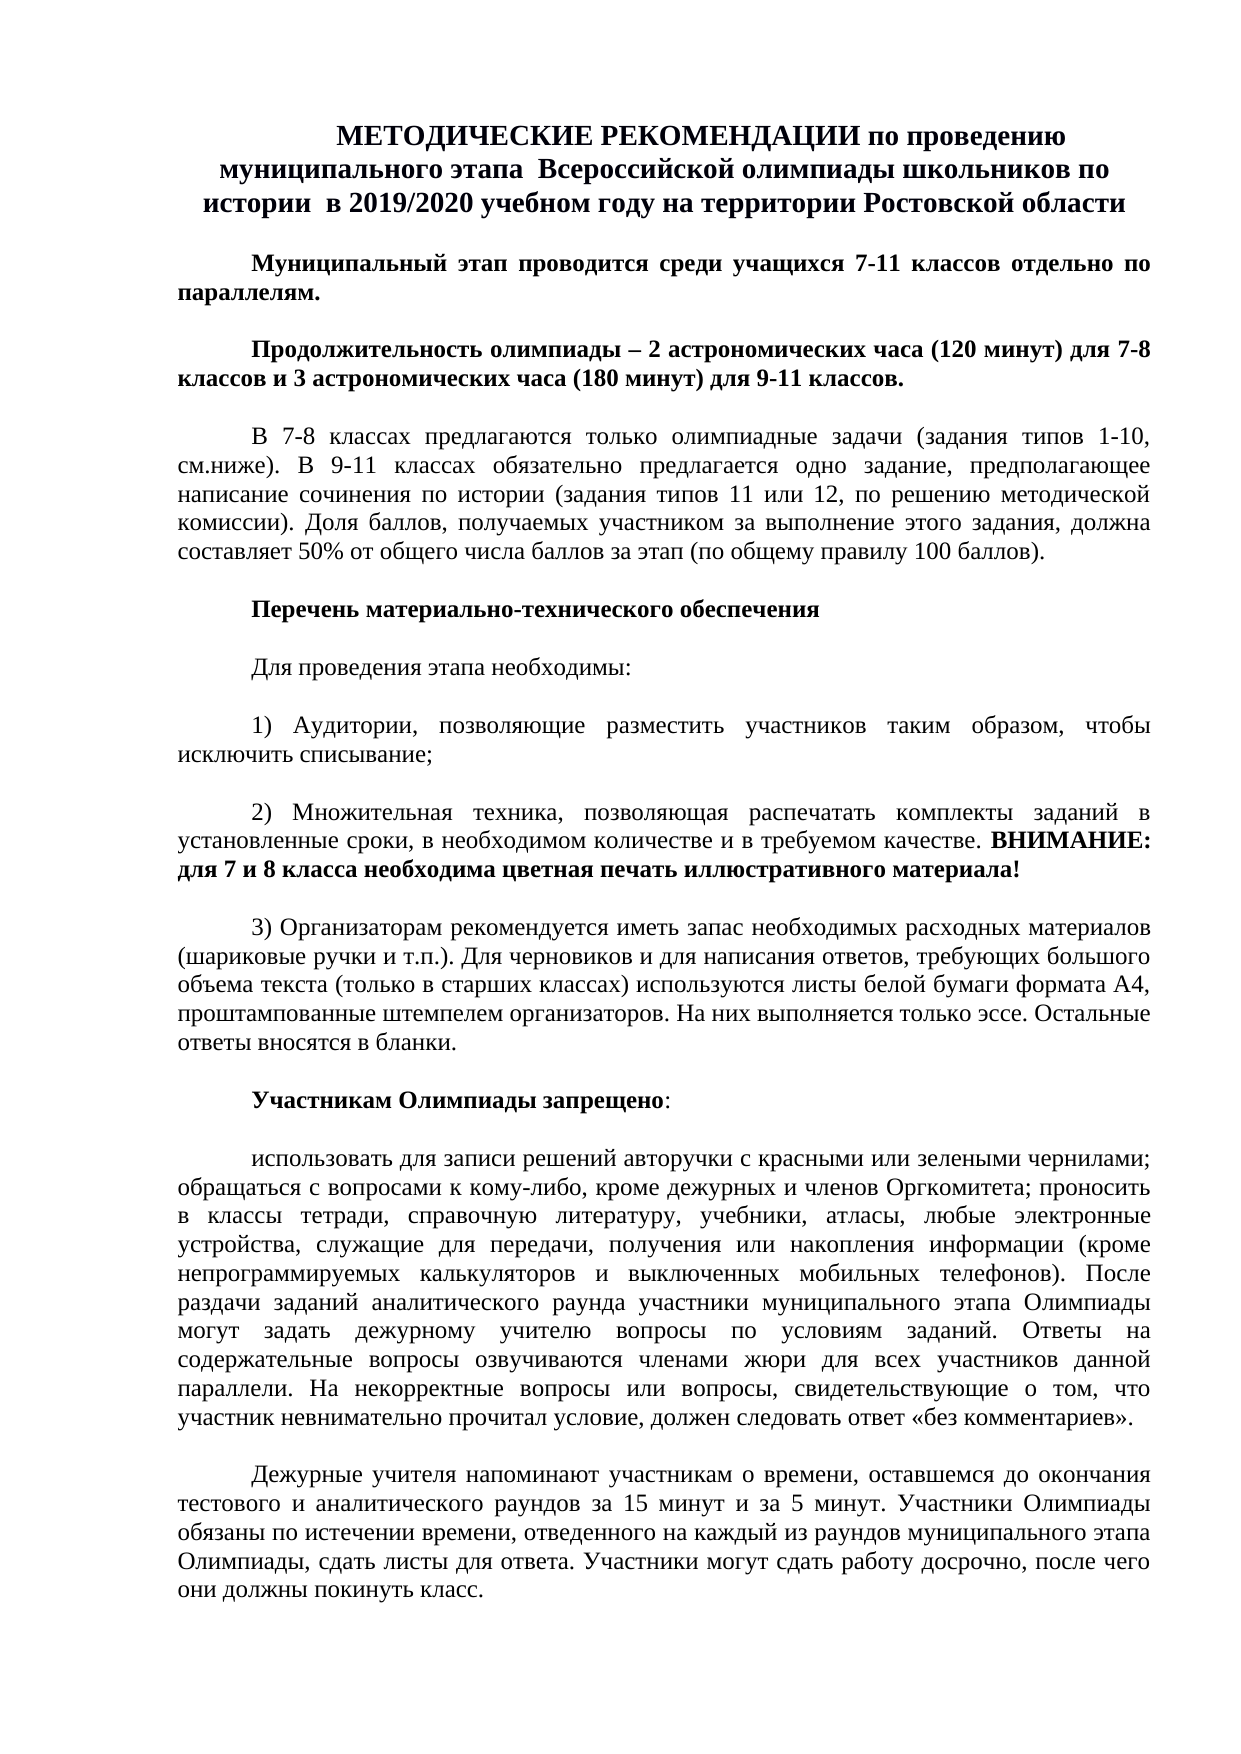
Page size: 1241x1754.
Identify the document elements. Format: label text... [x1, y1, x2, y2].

text Участникам Олимпиады запрещено: [177, 1085, 1152, 1114]
text 1) Аудитории, позволяющие разместить участников таким образом, чтобы исключить списывание; [177, 710, 1152, 767]
text МЕТОДИЧЕСКИЕ РЕКОМЕНДАЦИИ по проведению муниципального этапа Всероссийской олимпиады школьников по истории в 2019/2020 учебном году на территории Ростовской области [177, 118, 1152, 219]
text Продолжительность олимпиады – 2 астрономических часа (120 минут) для 7-8 классов и 3 астрономических часа (180 минут) для 9-11 классов. [177, 334, 1152, 392]
text Перечень материально-технического обеспечения [177, 594, 1152, 623]
text 3) Организаторам рекомендуется иметь запас необходимых расходных материалов (шариковые ручки и т.п.). Для черновиков и для написания ответов, требующих большого объема текста (только в старших классах) используются листы белой бумаги формата А4, проштампованные штемпелем организаторов. На них выполняется только эссе. Остальные ответы вносятся в бланки. [177, 912, 1152, 1056]
text использовать для записи решений авторучки с красными или зелеными чернилами; обращаться с вопросами к кому-либо, кроме дежурных и членов Оргкомитета; проносить в классы тетради, справочную литературу, учебники, атласы, любые электронные устройства, служащие для передачи, получения или накопления информации (кроме непрограммируемых калькуляторов и выключенных мобильных телефонов). После раздачи заданий аналитического раунда участники муниципального этапа Олимпиады могут задать дежурному учителю вопросы по условиям заданий. Ответы на содержательные вопросы озвучиваются членами жюри для всех участников данной параллели. На некорректные вопросы или вопросы, свидетельствующие о том, что участник невнимательно прочитал условие, должен следовать ответ «без комментариев». [177, 1143, 1152, 1430]
text В 7-8 классах предлагаются только олимпиадные задачи (задания типов 1-10, см.ниже). В 9-11 классах обязательно предлагается одно задание, предполагающее написание сочинения по истории (задания типов 11 или 12, по решению методической комиссии). Доля баллов, получаемых участником за выполнение этого задания, должна составляет 50% от общего числа баллов за этап (по общему правилу 100 баллов). [177, 421, 1152, 565]
text Дежурные учителя напоминают участникам о времени, оставшемся до окончания тестового и аналитического раундов за 15 минут и за 5 минут. Участники Олимпиады обязаны по истечении времени, отведенного на каждый из раундов муниципального этапа Олимпиады, сдать листы для ответа. Участники могут сдать работу досрочно, после чего они должны покинуть класс. [177, 1459, 1152, 1603]
text 2) Множительная техника, позволяющая распечатать комплекты заданий в установленные сроки, в необходимом количестве и в требуемом качестве. ВНИМАНИЕ: для 7 и 8 класса необходима цветная печать иллюстративного материала! [177, 797, 1152, 883]
text Муниципальный этап проводится среди учащихся 7-11 классов отдельно по параллелям. [177, 248, 1152, 305]
text Для проведения этапа необходимы: [177, 652, 1152, 681]
